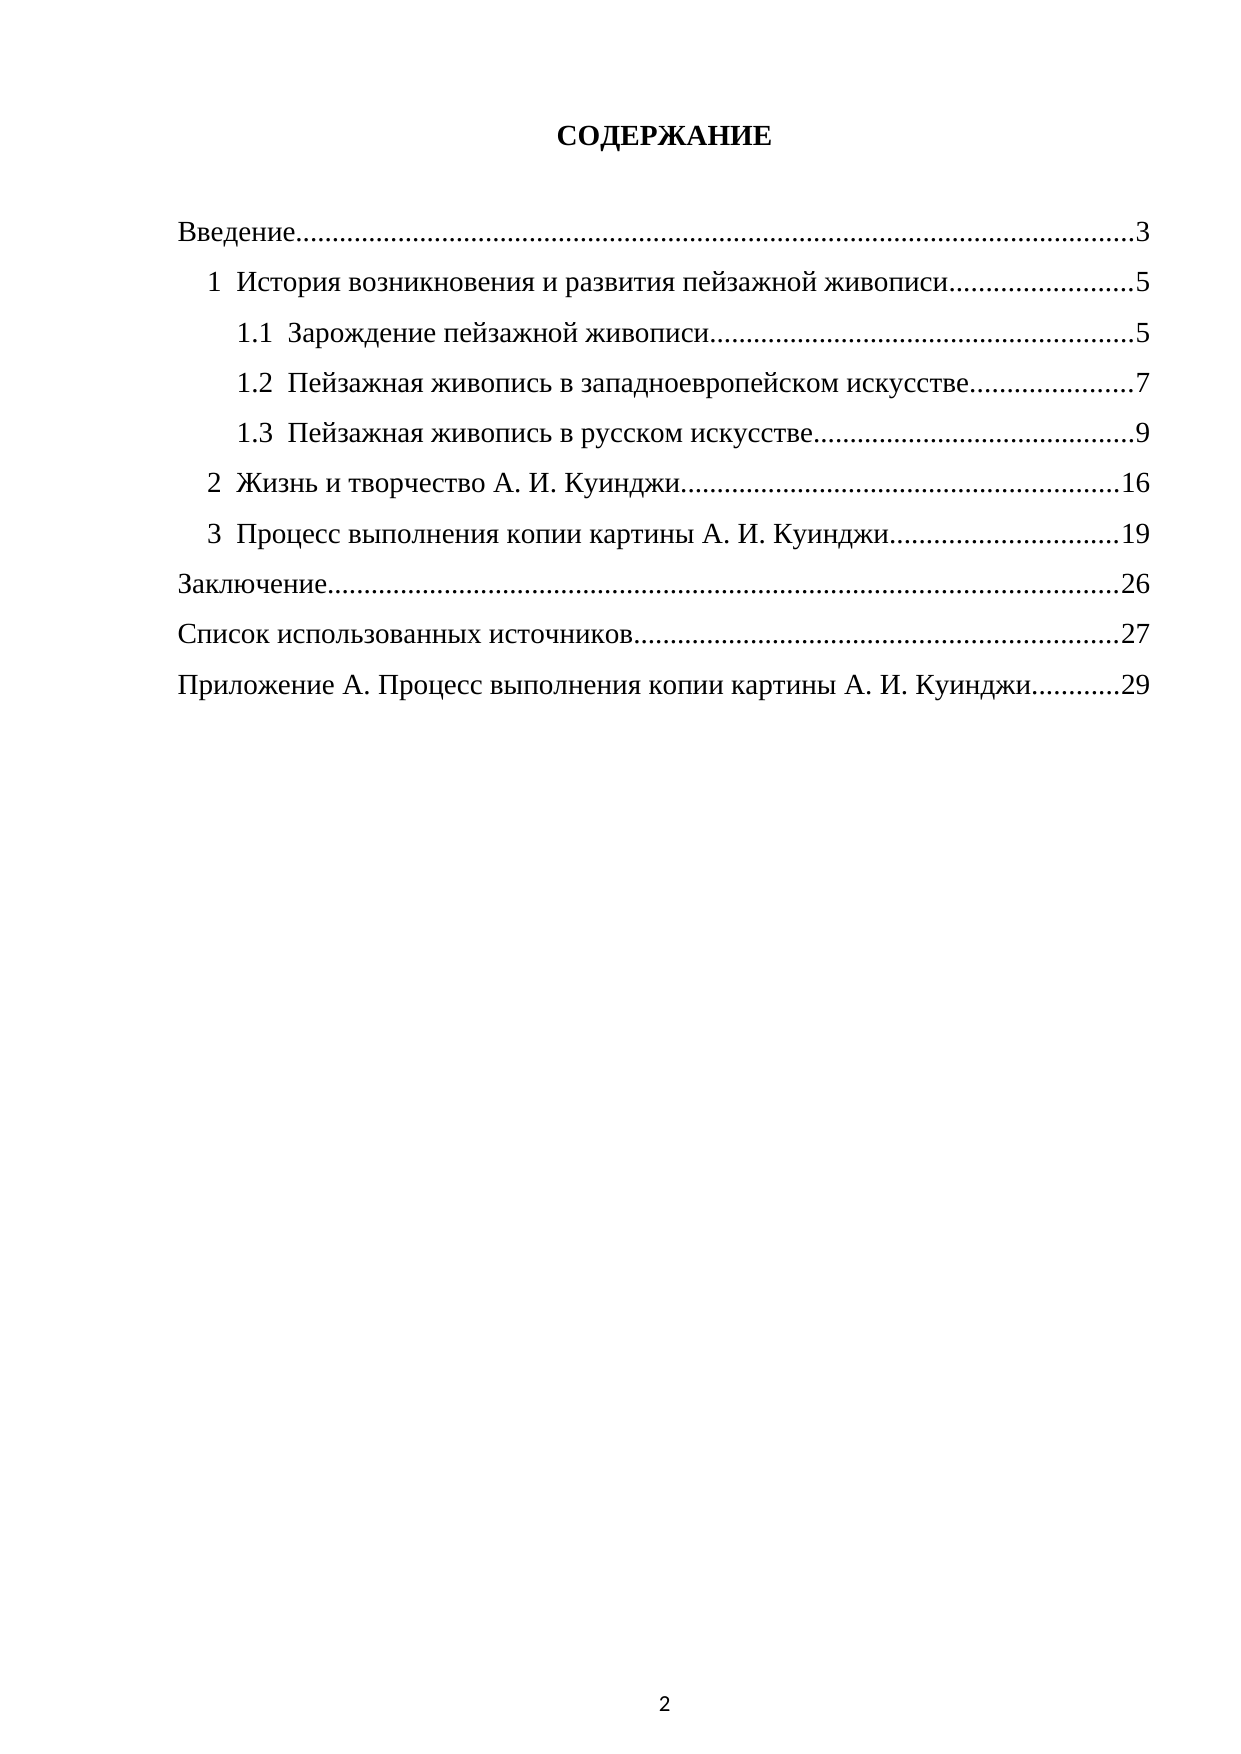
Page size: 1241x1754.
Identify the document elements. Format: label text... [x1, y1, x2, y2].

subtitle СОДЕРЖАНИЕ [177, 118, 1152, 152]
